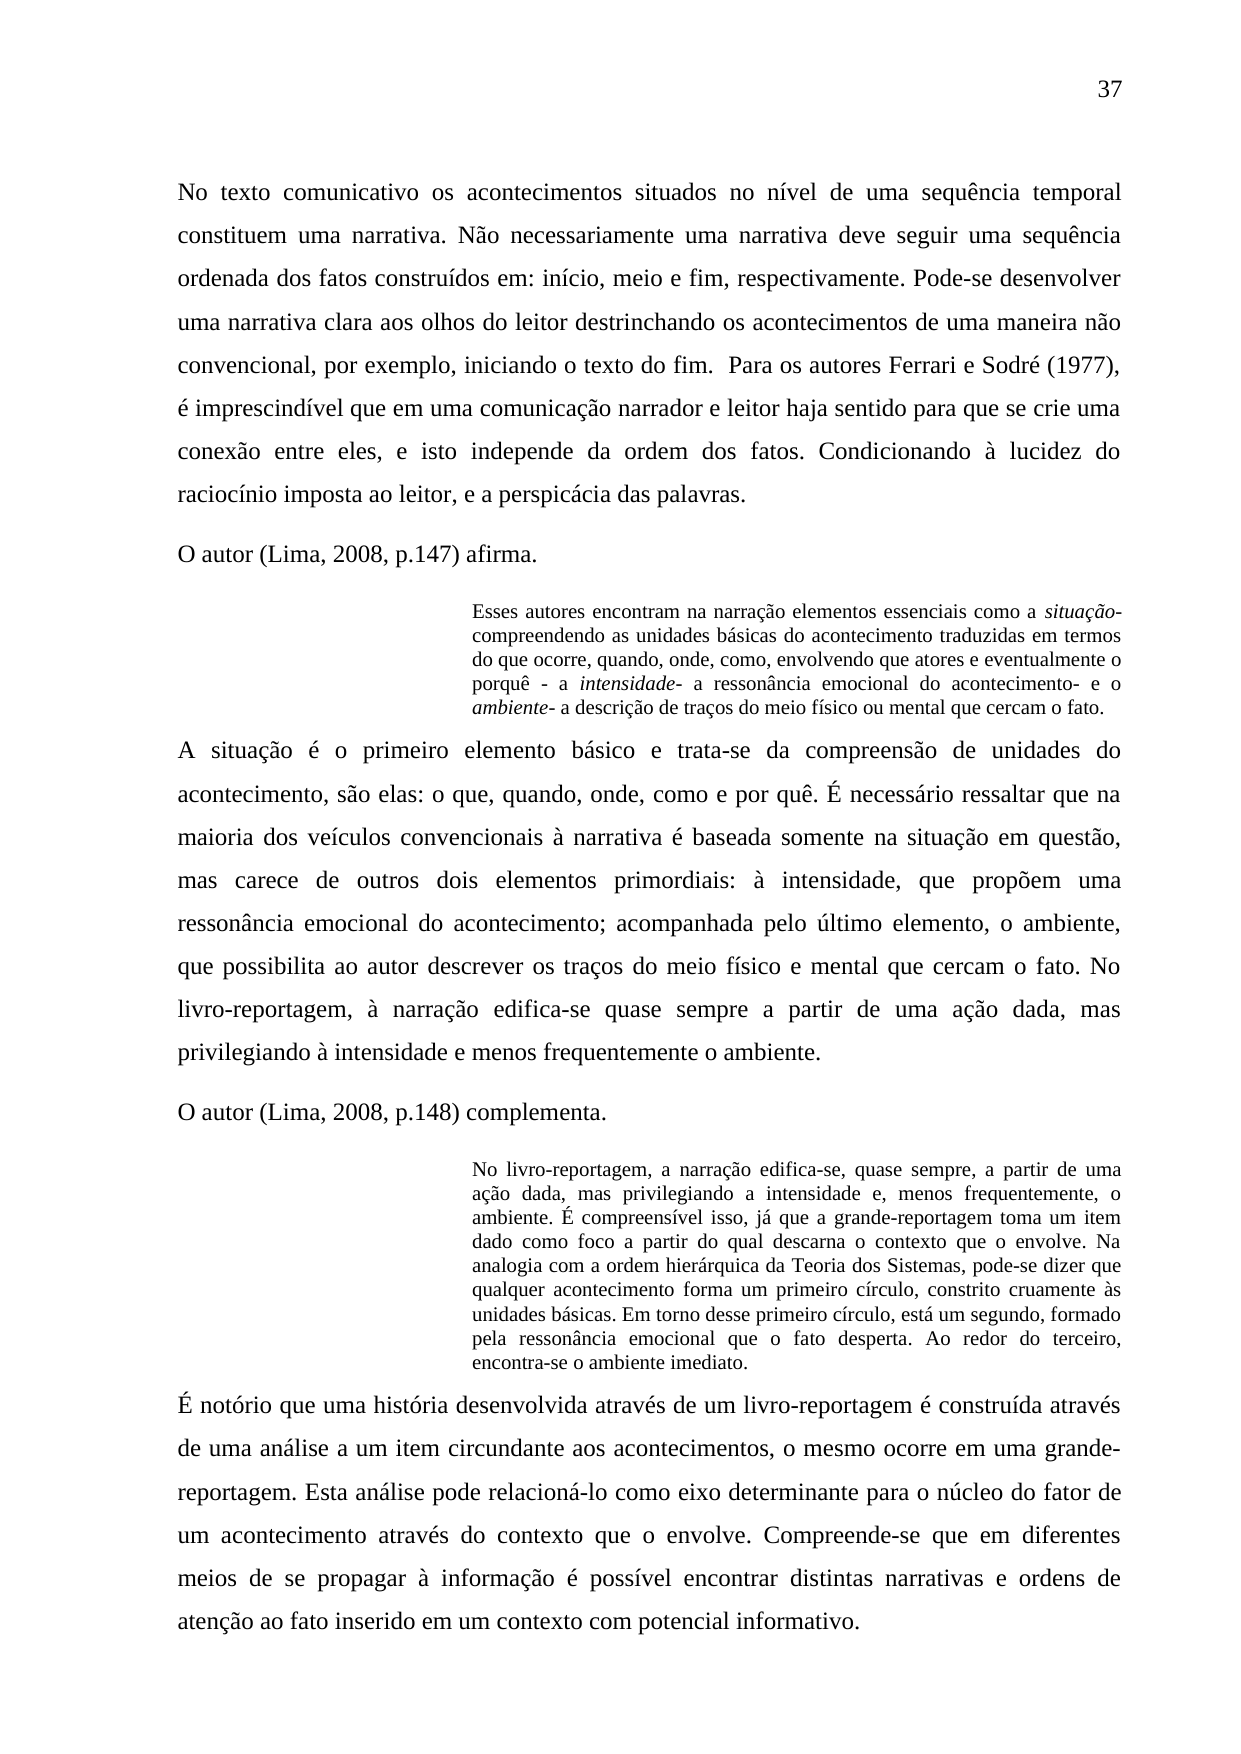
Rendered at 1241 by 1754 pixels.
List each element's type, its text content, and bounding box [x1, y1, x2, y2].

text No texto comunicativo os acontecimentos situados no nível de uma sequência temporal constituem uma narrativa. Não necessariamente uma narrativa deve seguir uma sequência ordenada dos fatos construídos em: início, meio e fim, respectivamente. Pode-se desenvolver uma narrativa clara aos olhos do leitor destrinchando os acontecimentos de uma maneira não convencional, por exemplo, iniciando o texto do fim. Para os autores Ferrari e Sodré (1977), é imprescindível que em uma comunicação narrador e leitor haja sentido para que se crie uma conexão entre eles, e isto independe da ordem dos fatos. Condicionando à lucidez do raciocínio imposta ao leitor, e a perspicácia das palavras. [177, 177, 1122, 508]
text A situação é o primeiro elemento básico e trata-se da compreensão de unidades do acontecimento, são elas: o que, quando, onde, como e por quê. É necessário ressaltar que na maioria dos veículos convencionais à narrativa é baseada somente na situação em questão, mas carece de outros dois elementos primordiais: à intensidade, que propõem uma ressonância emocional do acontecimento; acompanhada pelo último elemento, o ambiente, que possibilita ao autor descrever os traços do meio físico e mental que cercam o fato. No livro-reportagem, à narração edifica-se quase sempre a partir de uma ação dada, mas privilegiando à intensidade e menos frequentemente o ambiente. [177, 736, 1122, 1066]
text Esses autores encontram na narração elementos essenciais como a situação- compreendendo as unidades básicas do acontecimento traduzidas em termos do que ocorre, quando, onde, como, envolvendo que atores e eventualmente o porquê - a intensidade- a ressonância emocional do acontecimento- e o ambiente- a descrição de traços do meio físico ou mental que cercam o fato. [472, 599, 1122, 719]
text O autor (Lima, 2008, p.148) complementa. [177, 1097, 1122, 1126]
text O autor (Lima, 2008, p.147) afirma. [177, 539, 1122, 568]
text É notório que uma história desenvolvida através de um livro-reportagem é construída através de uma análise a um item circundante aos acontecimentos, o mesmo ocorre em uma grande-reportagem. Esta análise pode relacioná-lo como eixo determinante para o núcleo do fator de um acontecimento através do contexto que o envolve. Compreende-se que em diferentes meios de se propagar à informação é possível encontrar distintas narrativas e ordens de atenção ao fato inserido em um contexto com potencial informativo. [177, 1390, 1122, 1635]
text No livro-reportagem, a narração edifica-se, quase sempre, a partir de uma ação dada, mas privilegiando a intensidade e, menos frequentemente, o ambiente. É compreensível isso, já que a grande-reportagem toma um item dado como foco a partir do qual descarna o contexto que o envolve. Na analogia com a ordem hierárquica da Teoria dos Sistemas, pode-se dizer que qualquer acontecimento forma um primeiro círculo, constrito cruamente às unidades básicas. Em torno desse primeiro círculo, está um segundo, formado pela ressonância emocional que o fato desperta. Ao redor do terceiro, encontra-se o ambiente imediato. [472, 1157, 1122, 1374]
